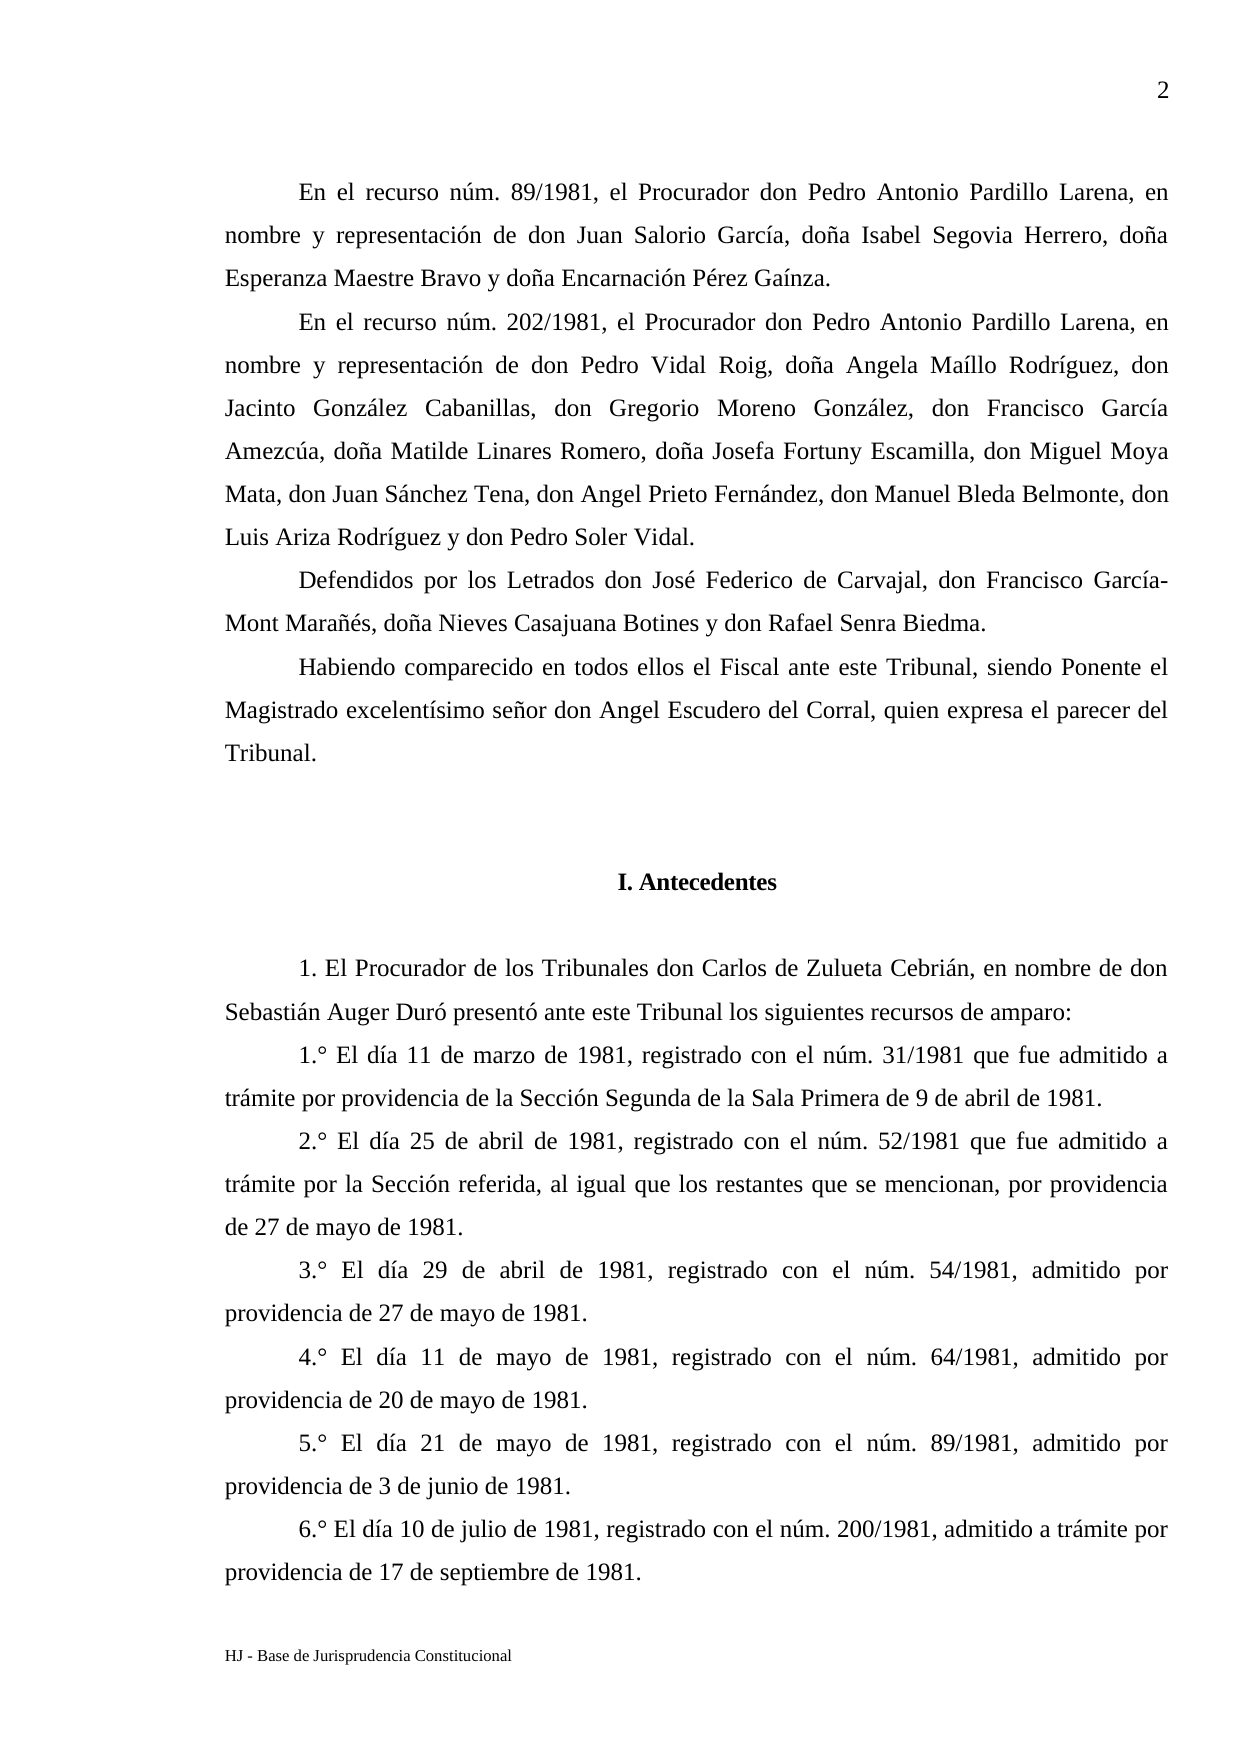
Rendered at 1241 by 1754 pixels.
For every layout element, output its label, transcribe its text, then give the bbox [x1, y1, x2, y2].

text En el recurso núm. 202/1981, el Procurador don Pedro Antonio Pardillo Larena, en nombre y representación de don Pedro Vidal Roig, doña Angela Maíllo Rodríguez, don Jacinto González Cabanillas, don Gregorio Moreno González, don Francisco García Amezcúa, doña Matilde Linares Romero, doña Josefa Fortuny Escamilla, don Miguel Moya Mata, don Juan Sánchez Tena, don Angel Prieto Fernández, don Manuel Bleda Belmonte, don Luis Ariza Rodríguez y don Pedro Soler Vidal. [224, 307, 1169, 551]
text 5.° El día 21 de mayo de 1981, registrado con el núm. 89/1981, admitido por providencia de 3 de junio de 1981. [224, 1428, 1169, 1500]
text 6.° El día 10 de julio de 1981, registrado con el núm. 200/1981, admitido a trámite por providencia de 17 de septiembre de 1981. [224, 1514, 1169, 1586]
text 2.° El día 25 de abril de 1981, registrado con el núm. 52/1981 que fue admitido a trámite por la Sección referida, al igual que los restantes que se mencionan, por providencia de 27 de mayo de 1981. [224, 1126, 1169, 1241]
text Defendidos por los Letrados don José Federico de Carvajal, don Francisco García-Mont Marañés, doña Nieves Casajuana Botines y don Rafael Senra Biedma. [224, 565, 1169, 637]
text I. Antecedentes [224, 867, 1169, 896]
text 4.° El día 11 de mayo de 1981, registrado con el núm. 64/1981, admitido por providencia de 20 de mayo de 1981. [224, 1342, 1169, 1413]
text 1. El Procurador de los Tribunales don Carlos de Zulueta Cebrián, en nombre de don Sebastián Auger Duró presentó ante este Tribunal los siguientes recursos de amparo: [224, 953, 1169, 1025]
text 3.° El día 29 de abril de 1981, registrado con el núm. 54/1981, admitido por providencia de 27 de mayo de 1981. [224, 1255, 1169, 1327]
text En el recurso núm. 89/1981, el Procurador don Pedro Antonio Pardillo Larena, en nombre y representación de don Juan Salorio García, doña Isabel Segovia Herrero, doña Esperanza Maestre Bravo y doña Encarnación Pérez Gaínza. [224, 177, 1169, 292]
text Habiendo comparecido en todos ellos el Fiscal ante este Tribunal, siendo Ponente el Magistrado excelentísimo señor don Angel Escudero del Corral, quien expresa el parecer del Tribunal. [224, 652, 1169, 767]
text 1.° El día 11 de marzo de 1981, registrado con el núm. 31/1981 que fue admitido a trámite por providencia de la Sección Segunda de la Sala Primera de 9 de abril de 1981. [224, 1040, 1169, 1112]
